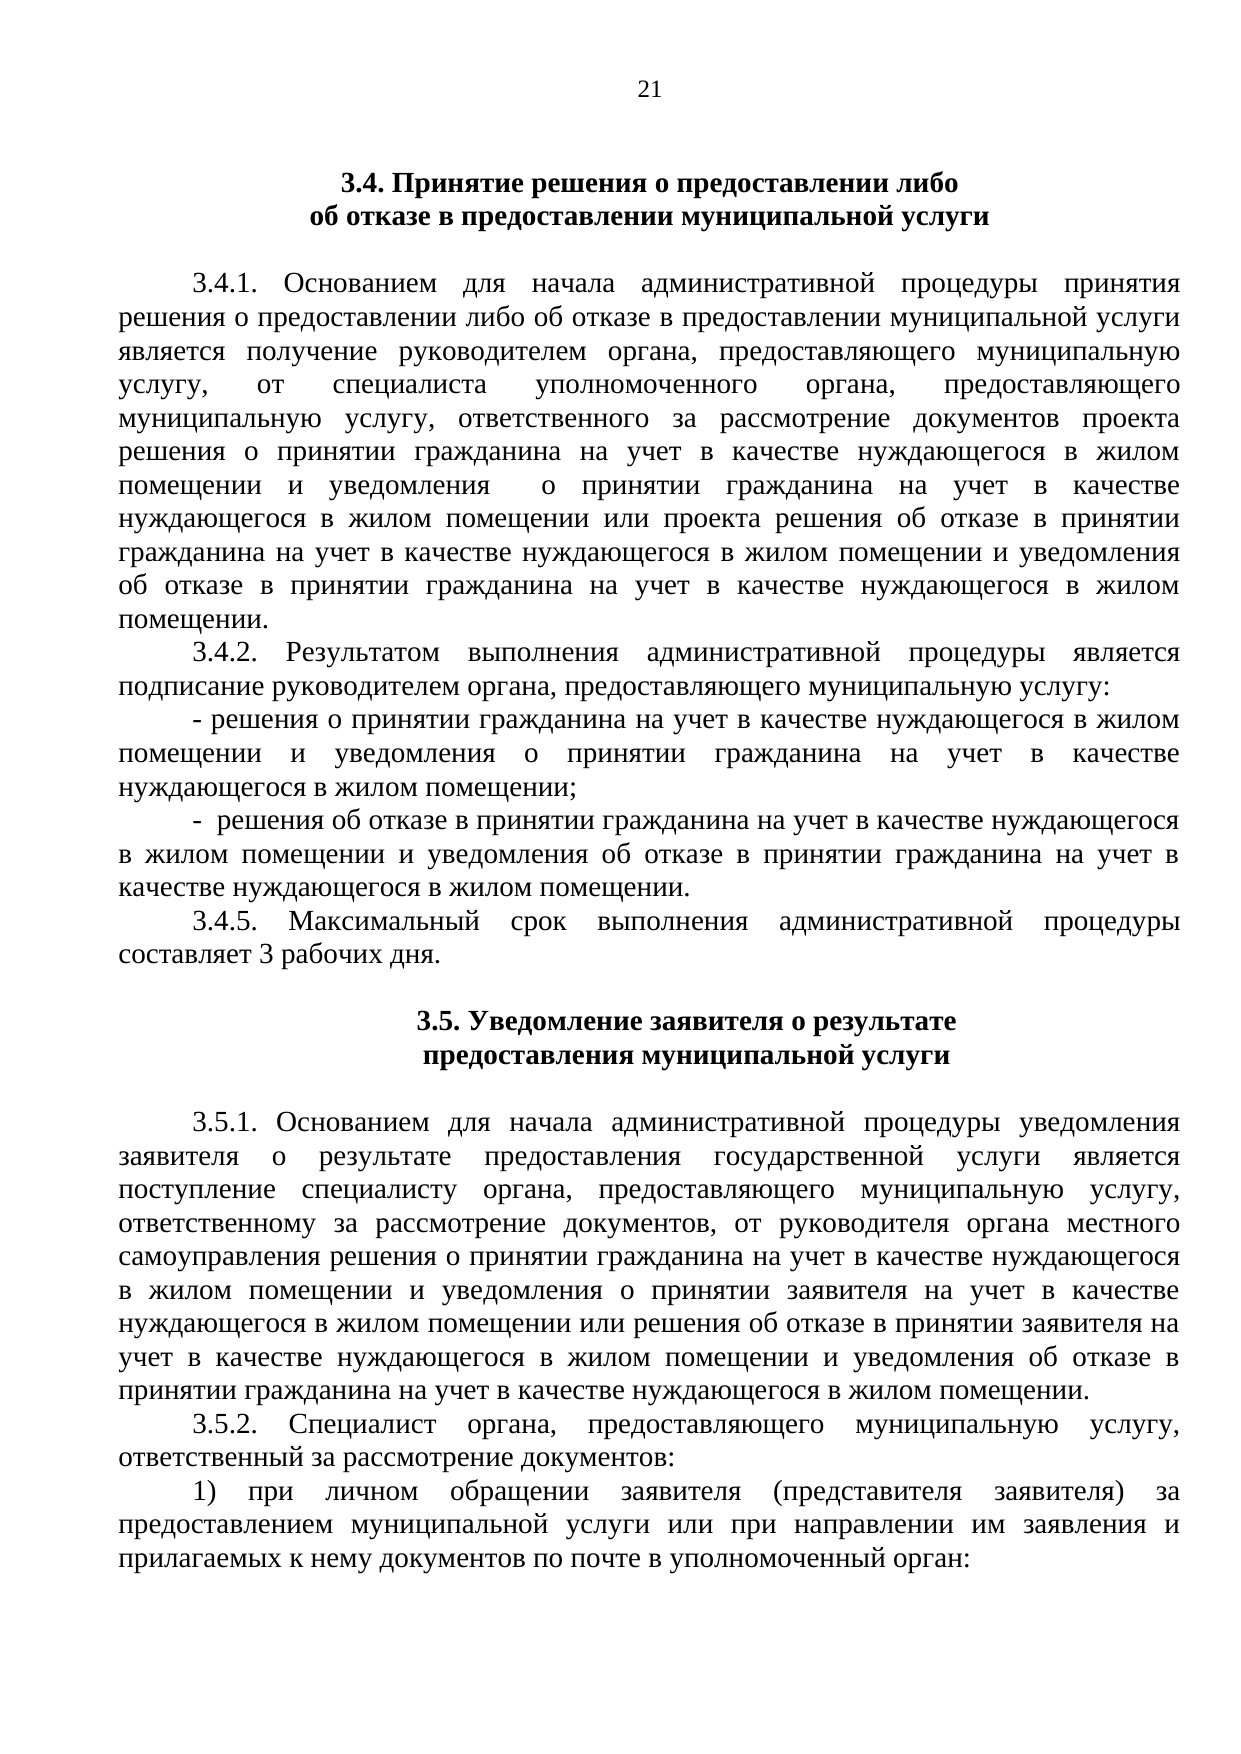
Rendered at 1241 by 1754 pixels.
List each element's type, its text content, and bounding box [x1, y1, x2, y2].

text - решения о принятии гражданина на учет в качестве нуждающегося в жилом помещении и уведомления о принятии гражданина на учет в качестве нуждающегося в жилом помещении; [118, 702, 1181, 802]
text 3.5. Уведомление заявителя о результате [118, 1003, 1181, 1037]
text 3.4.1. Основанием для начала административной процедуры принятия решения о предоставлении либо об отказе в предоставлении муниципальной услуги является получение руководителем органа, предоставляющего муниципальную услугу, от специалиста уполномоченного органа, предоставляющего муниципальную услугу, ответственного за рассмотрение документов проекта решения о принятии гражданина на учет в качестве нуждающегося в жилом помещении и уведомления о принятии гражданина на учет в качестве нуждающегося в жилом помещении или проекта решения об отказе в принятии гражданина на учет в качестве нуждающегося в жилом помещении и уведомления об отказе в принятии гражданина на учет в качестве нуждающегося в жилом помещении. [118, 266, 1181, 634]
text 3.5.2. Специалист органа, предоставляющего муниципальную услугу, ответственный за рассмотрение документов: [118, 1406, 1181, 1473]
text предоставления муниципальной услуги [118, 1037, 1181, 1071]
text - решения об отказе в принятии гражданина на учет в качестве нуждающегося в жилом помещении и уведомления об отказе в принятии гражданина на учет в качестве нуждающегося в жилом помещении. [118, 802, 1181, 903]
text об отказе в предоставлении муниципальной услуги [118, 198, 1181, 232]
text 3.4.2. Результатом выполнения административной процедуры является подписание руководителем органа, предоставляющего муниципальную услугу: [118, 634, 1181, 702]
text 3.4. Принятие решения о предоставлении либо [118, 165, 1181, 198]
text 3.4.5. Максимальный срок выполнения административной процедуры составляет 3 рабочих дня. [118, 903, 1181, 970]
text 1) при личном обращении заявителя (представителя заявителя) за предоставлением муниципальной услуги или при направлении им заявления и прилагаемых к нему документов по почте в уполномоченный орган: [118, 1473, 1181, 1574]
text 3.5.1. Основанием для начала административной процедуры уведомления заявителя о результате предоставления государственной услуги является поступление специалисту органа, предоставляющего муниципальную услугу, ответственному за рассмотрение документов, от руководителя органа местного самоуправления решения о принятии гражданина на учет в качестве нуждающегося в жилом помещении и уведомления о принятии заявителя на учет в качестве нуждающегося в жилом помещении или решения об отказе в принятии заявителя на учет в качестве нуждающегося в жилом помещении и уведомления об отказе в принятии гражданина на учет в качестве нуждающегося в жилом помещении. [118, 1104, 1181, 1406]
